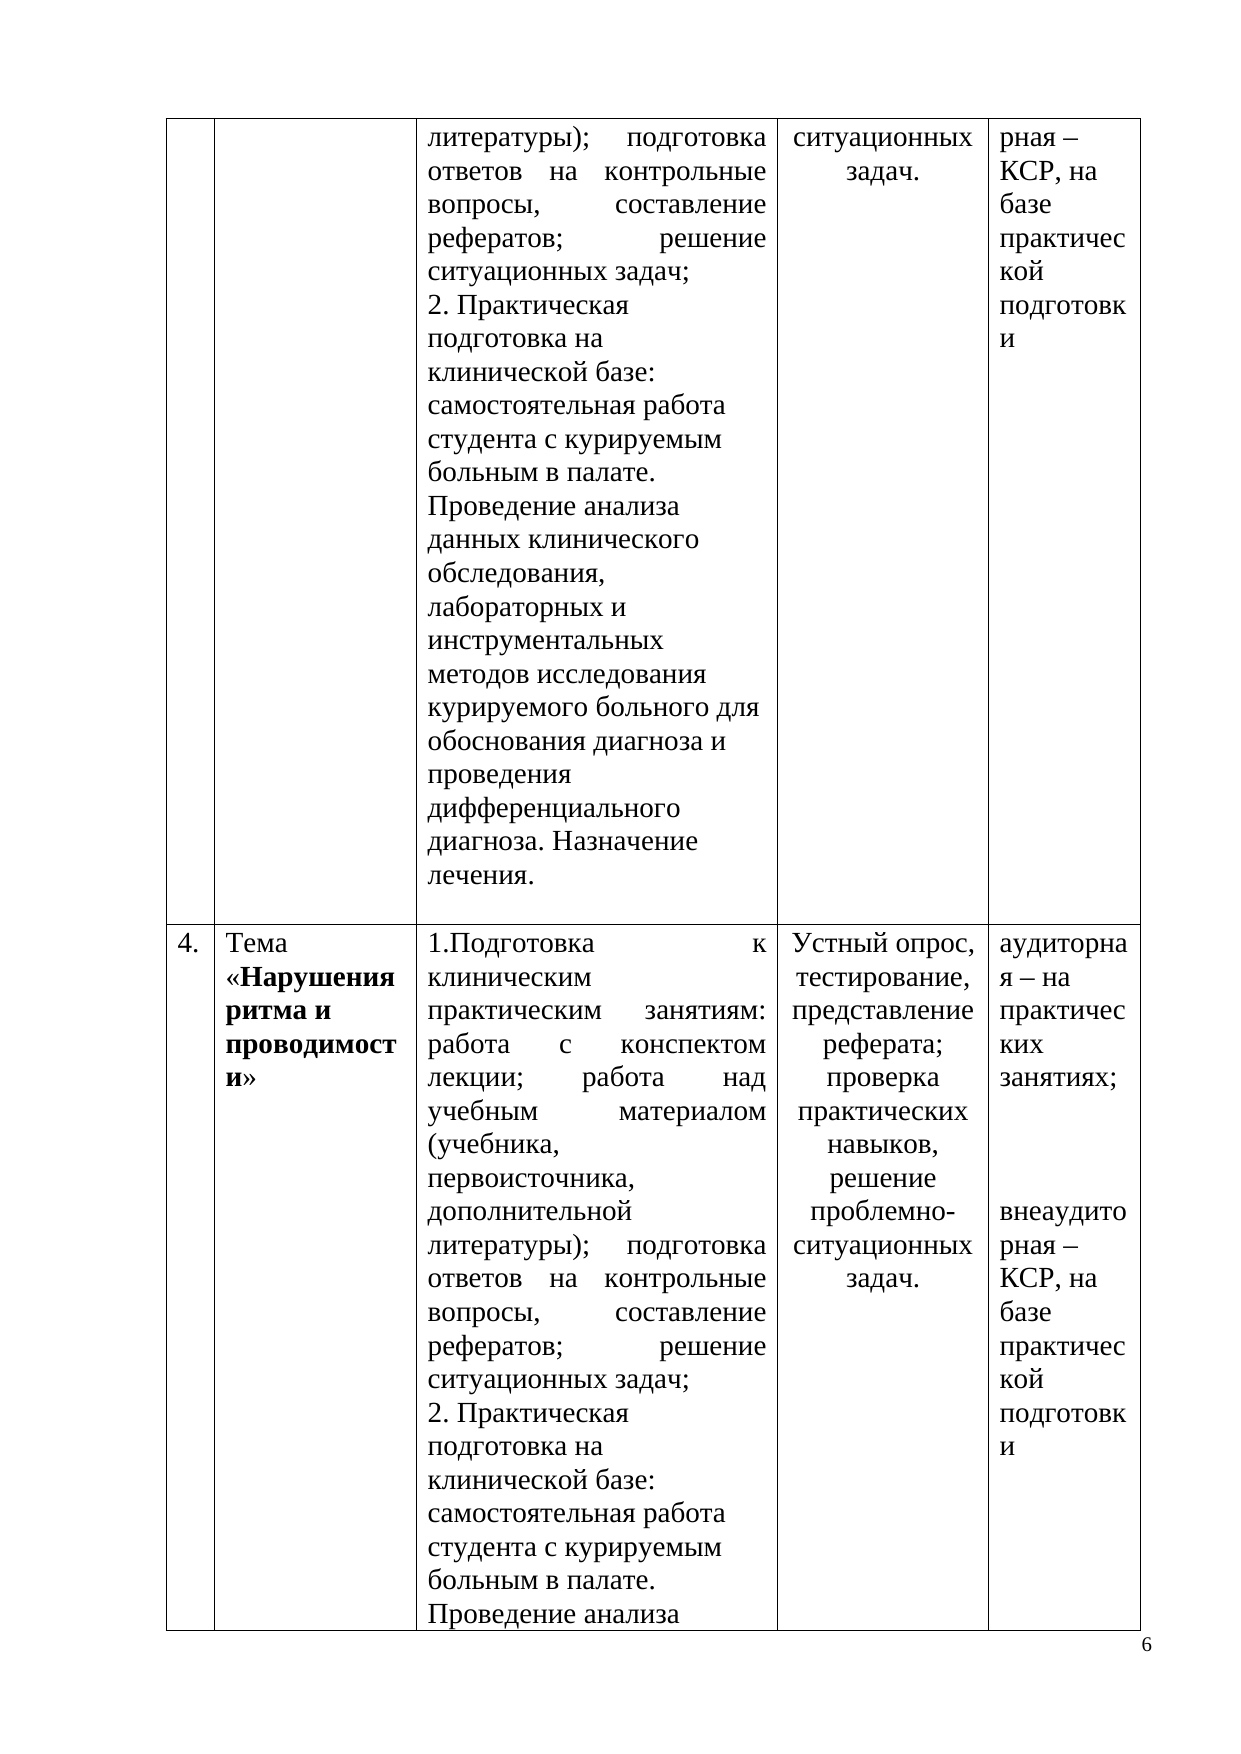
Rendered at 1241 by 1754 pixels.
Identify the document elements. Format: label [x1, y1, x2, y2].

table_cell [417, 119, 777, 924]
table_cell [989, 925, 1140, 1629]
table_cell [167, 925, 214, 1629]
table_cell [778, 925, 988, 1629]
table_cell [167, 119, 214, 924]
table_cell [778, 119, 988, 924]
table_cell [989, 119, 1140, 924]
table_cell [215, 119, 416, 924]
table_cell [215, 925, 416, 1629]
table_cell [417, 925, 777, 1629]
